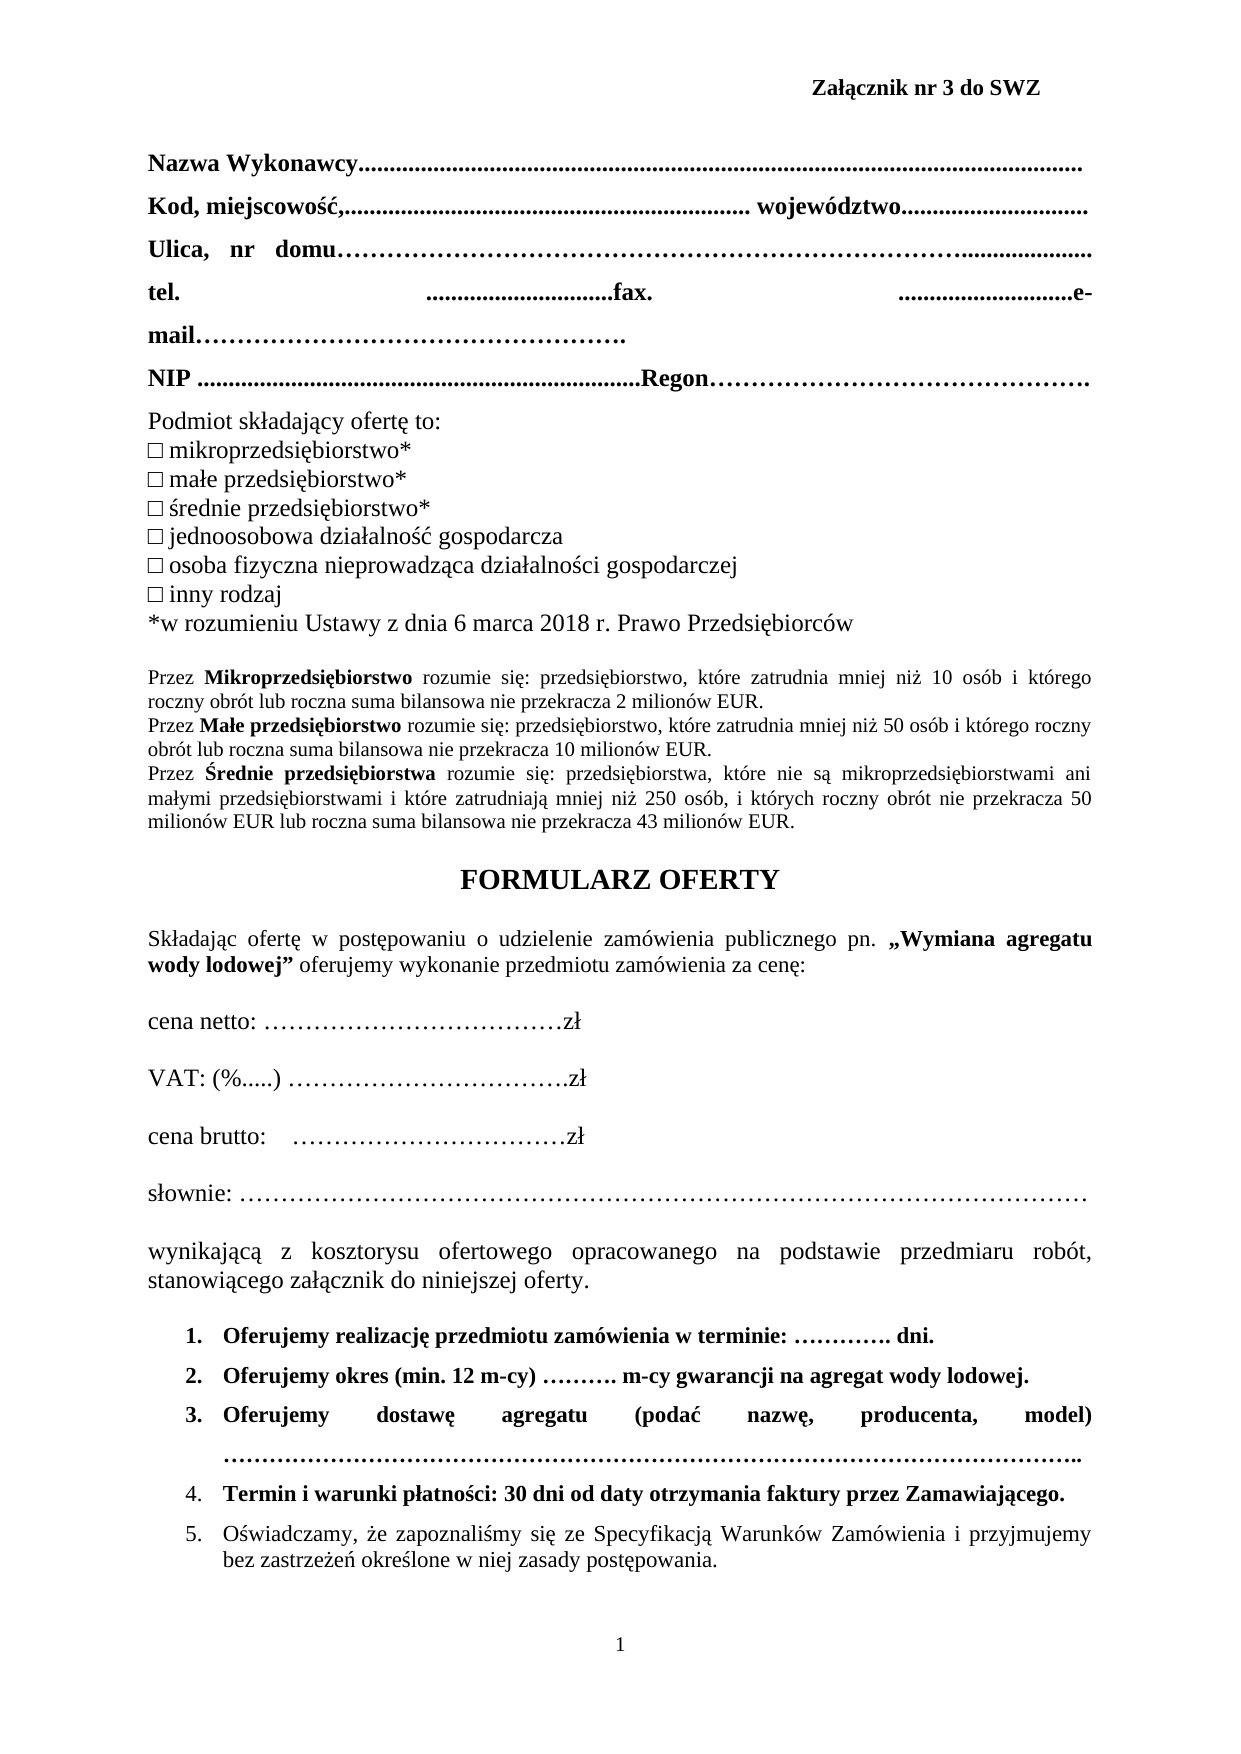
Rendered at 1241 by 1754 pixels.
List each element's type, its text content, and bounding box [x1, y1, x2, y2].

text Przez Mikroprzedsiębiorstwo rozumie się: przedsiębiorstwo, które zatrudnia mniej niż 10 osób i którego roczny obrót lub roczna suma bilansowa nie przekracza 2 milionów EUR. [148, 665, 1093, 713]
text cena brutto: ……………………………zł [148, 1121, 1093, 1150]
text □ małe przedsiębiorstwo* [148, 464, 1093, 493]
text Ulica, nr domu…………………………………………………………………..................... tel. ..............................fax. ............................e-mail……………………………………………. [148, 234, 1093, 349]
text □ inny rodzaj [148, 579, 1093, 608]
list Oferujemy realizację przedmiotu zamówienia w terminie: …………. dni. [185, 1322, 1093, 1349]
text słownie: ………………………………………………………………………………………… [148, 1178, 1093, 1207]
list Termin i warunki płatności: 30 dni od daty otrzymania faktury przez Zamawiającego. [185, 1480, 1093, 1507]
text □ jednoosobowa działalność gospodarcza [148, 521, 1093, 550]
text Podmiot składający ofertę to: [148, 406, 1093, 435]
text Nazwa Wykonawcy.................................................................................................................... [103, 148, 1093, 176]
text Przez Małe przedsiębiorstwo rozumie się: przedsiębiorstwo, które zatrudnia mniej niż 50 osób i którego roczny obrót lub roczna suma bilansowa nie przekracza 10 milionów EUR. [148, 713, 1093, 761]
text wynikającą z kosztorysu ofertowego opracowanego na podstawie przedmiaru robót, stanowiącego załącznik do niniejszej oferty. [148, 1236, 1093, 1293]
text □ średnie przedsiębiorstwo* [148, 493, 1093, 521]
text Kod, miejscowość,................................................................. województwo.............................. [103, 191, 1093, 219]
text *w rozumieniu Ustawy z dnia 6 marca 2018 r. Prawo Przedsiębiorców [148, 608, 1093, 636]
text □ mikroprzedsiębiorstwo* [148, 435, 1093, 464]
text Przez Średnie przedsiębiorstwa rozumie się: przedsiębiorstwa, które nie są mikroprzedsiębiorstwami ani małymi przedsiębiorstwami i które zatrudniają mniej niż 250 osób, i których roczny obrót nie przekracza 50 milionów EUR lub roczna suma bilansowa nie przekracza 43 milionów EUR. [148, 761, 1093, 833]
text Składając ofertę w postępowaniu o udzielenie zamówienia publicznego pn. „Wymiana agregatu wody lodowej” oferujemy wykonanie przedmiotu zamówienia za cenę: [148, 924, 1093, 977]
list Oświadczamy, że zapoznaliśmy się ze Specyfikacją Warunków Zamówienia i przyjmujemy bez zastrzeżeń określone w niej zasady postępowania. [185, 1520, 1093, 1572]
text FORMULARZ OFERTY [148, 862, 1093, 896]
text cena netto: ………………………………zł [148, 1006, 1093, 1035]
list Oferujemy dostawę agregatu (podać nazwę, producenta, model) ………………………………………………………………………………………………….. [185, 1401, 1093, 1467]
text VAT: (%.....) …………………………….zł [148, 1063, 1093, 1092]
text NIP .......................................................................Regon………………………………………. [148, 363, 1093, 392]
list Oferujemy okres (min. 12 m-cy) ………. m-cy gwarancji na agregat wody lodowej. [185, 1362, 1093, 1388]
text □ osoba fizyczna nieprowadząca działalności gospodarczej [148, 550, 1093, 579]
